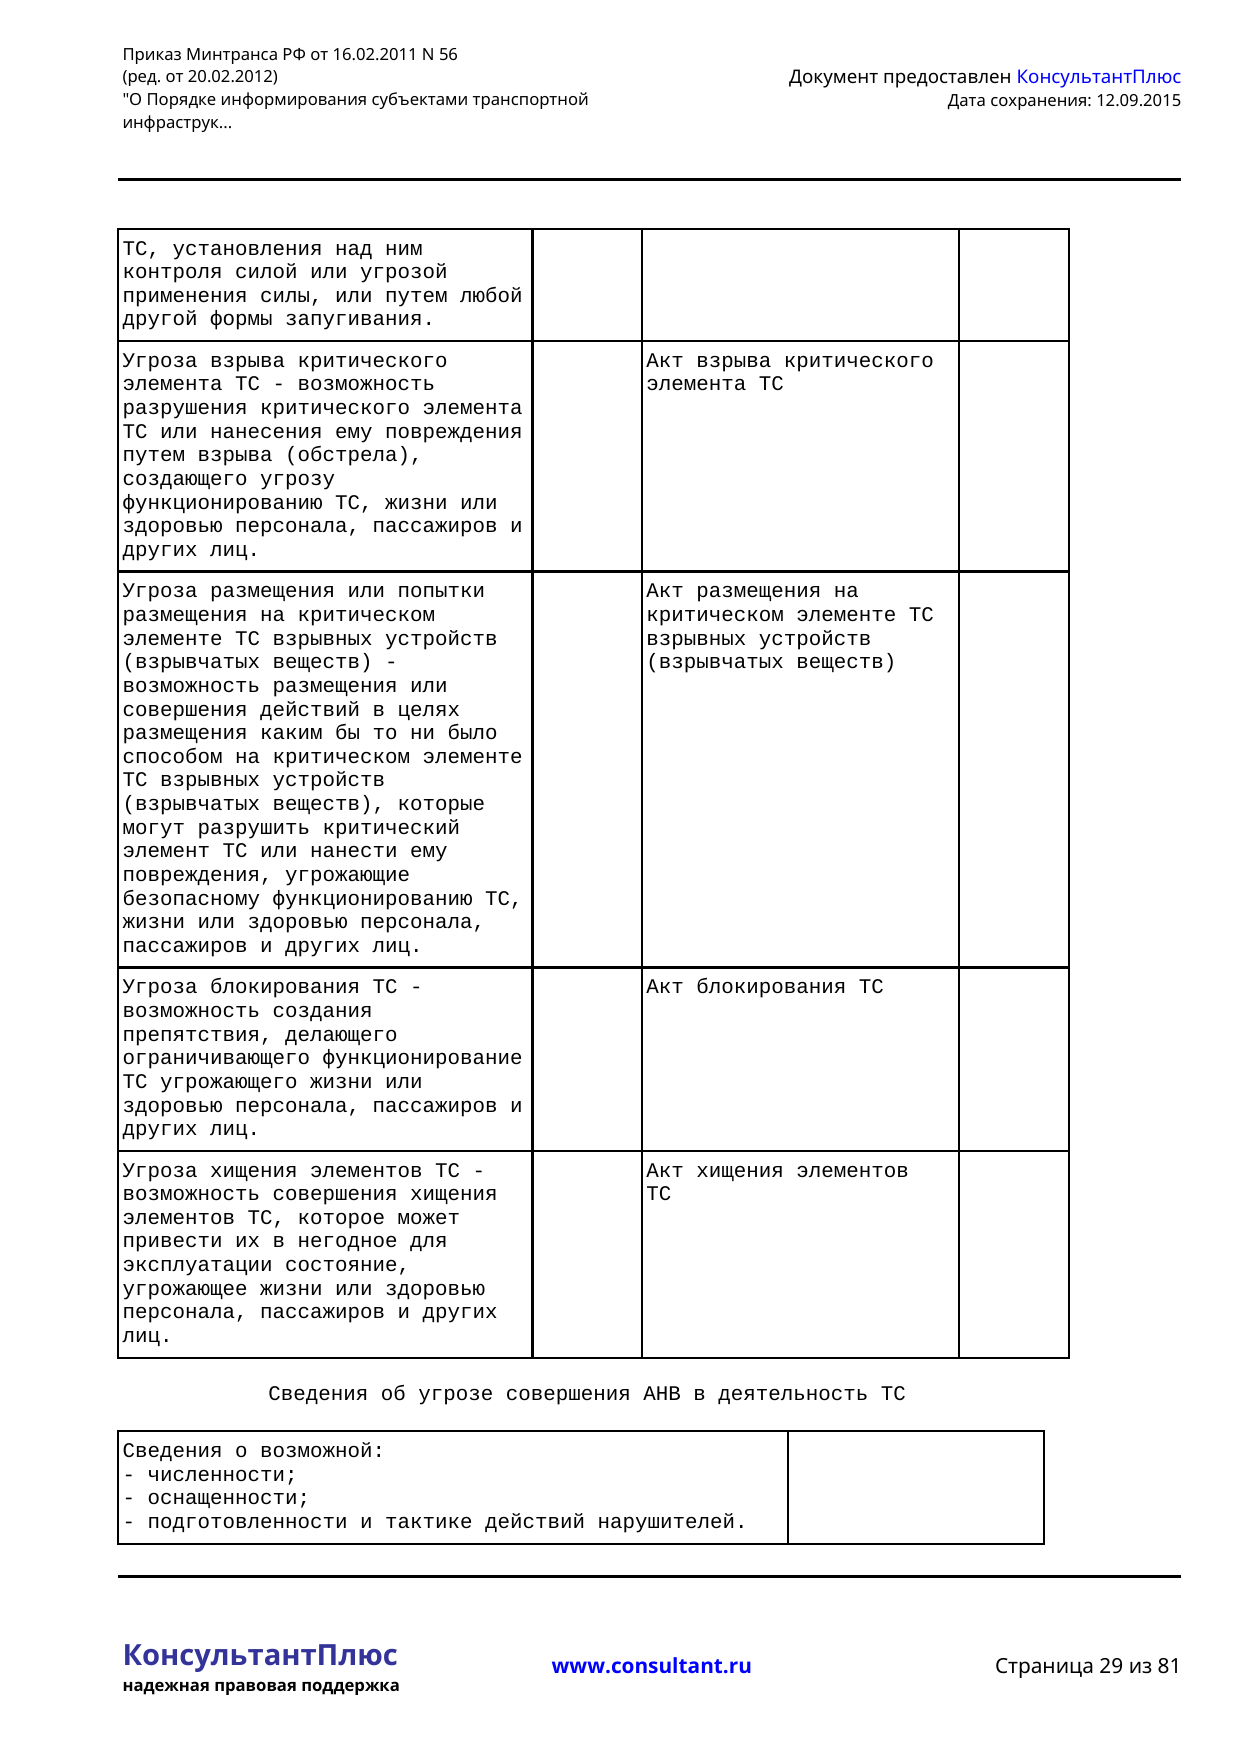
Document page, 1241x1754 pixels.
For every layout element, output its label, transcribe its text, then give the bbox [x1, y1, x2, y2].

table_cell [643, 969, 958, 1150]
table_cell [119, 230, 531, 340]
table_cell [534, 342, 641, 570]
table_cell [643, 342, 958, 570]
text Сведения об угрозе совершения АНВ в деятельность ТС [118, 1383, 1181, 1406]
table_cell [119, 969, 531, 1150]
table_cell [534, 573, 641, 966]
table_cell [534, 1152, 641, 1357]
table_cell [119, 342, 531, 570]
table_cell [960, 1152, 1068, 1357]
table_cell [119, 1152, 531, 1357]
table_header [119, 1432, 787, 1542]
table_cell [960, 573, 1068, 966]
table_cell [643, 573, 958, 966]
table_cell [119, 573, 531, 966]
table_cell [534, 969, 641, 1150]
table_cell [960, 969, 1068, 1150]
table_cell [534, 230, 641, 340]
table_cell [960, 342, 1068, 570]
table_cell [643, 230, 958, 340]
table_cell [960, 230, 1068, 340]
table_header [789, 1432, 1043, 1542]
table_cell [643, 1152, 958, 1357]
